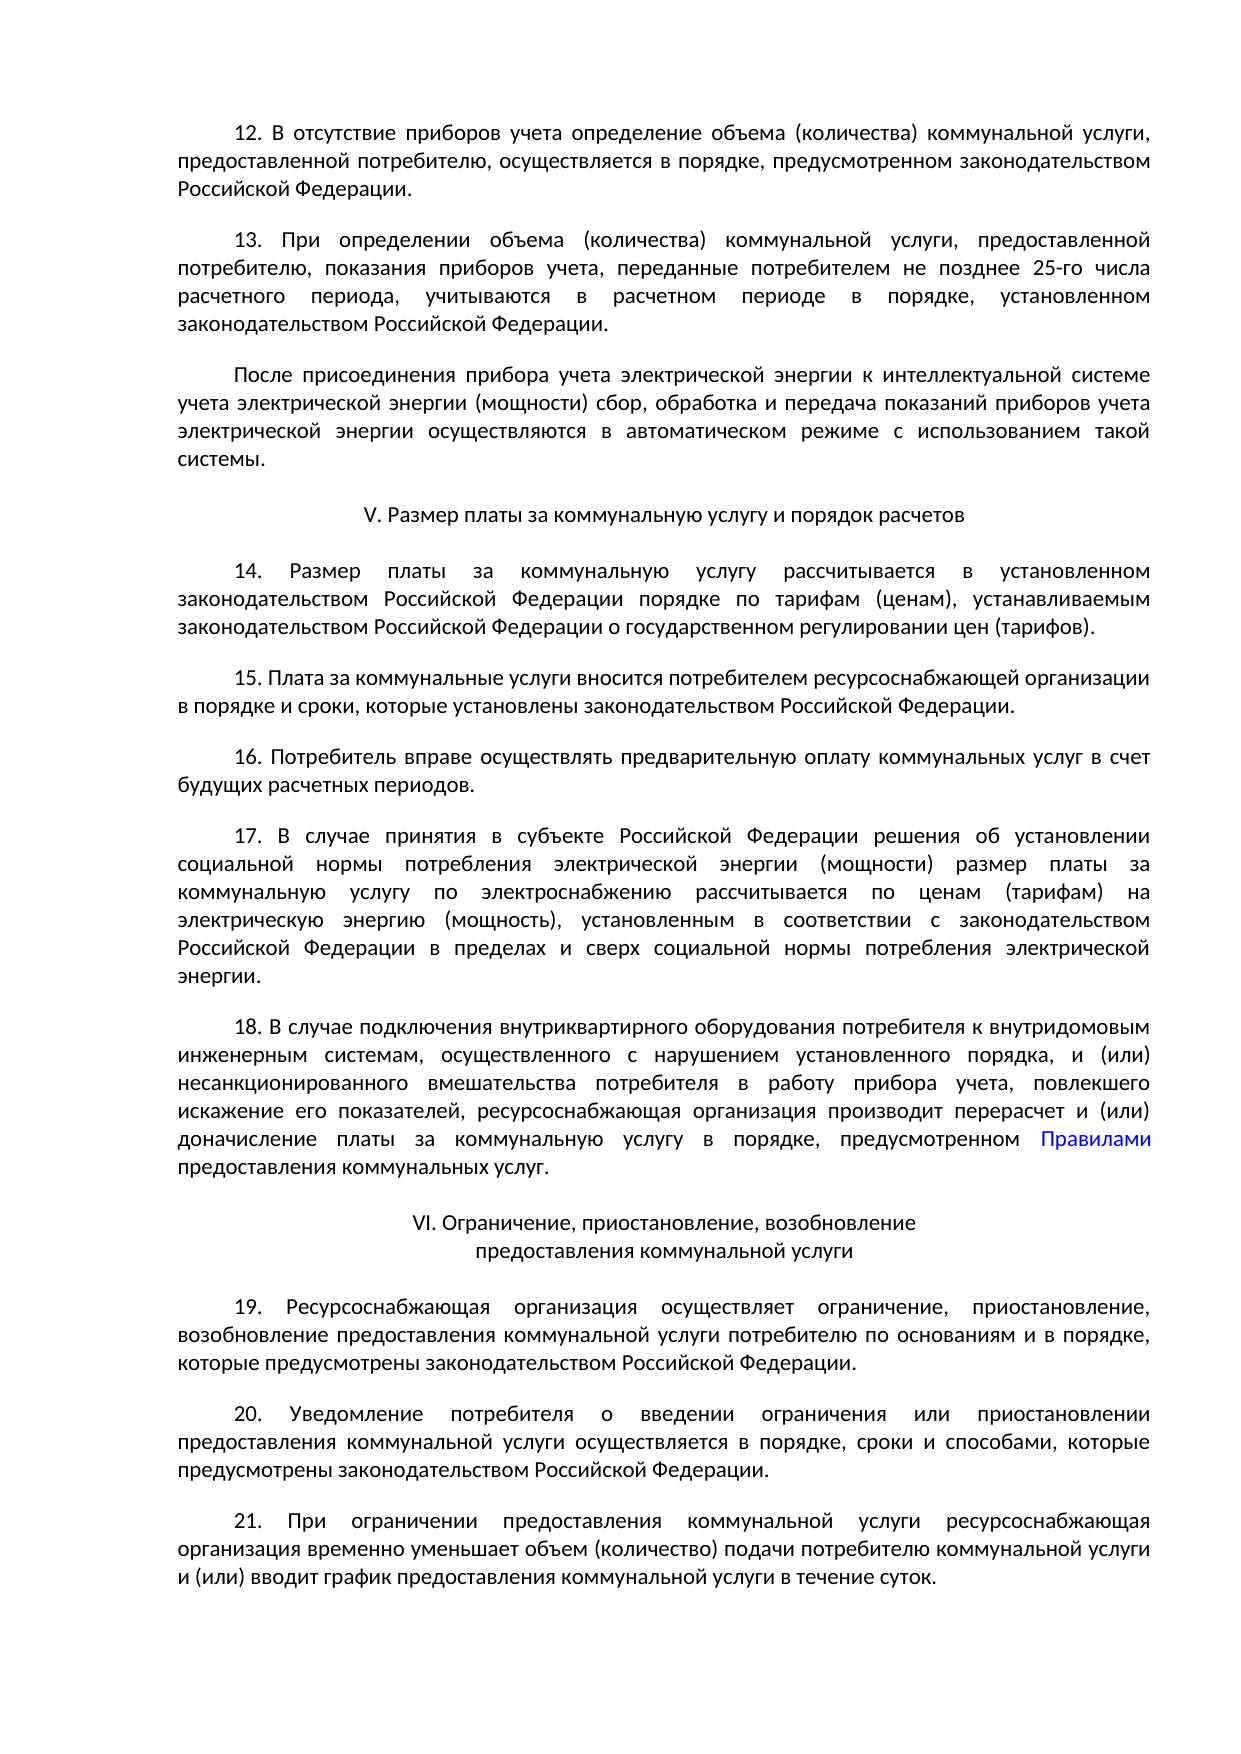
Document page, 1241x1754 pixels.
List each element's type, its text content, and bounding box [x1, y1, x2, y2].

text предоставления коммунальной услуги [177, 1236, 1152, 1264]
text 21. При ограничении предоставления коммунальной услуги ресурсоснабжающая организация временно уменьшает объем (количество) подачи потребителю коммунальной услуги и (или) вводит график предоставления коммунальной услуги в течение суток. [177, 1506, 1152, 1590]
text 12. В отсутствие приборов учета определение объема (количества) коммунальной услуги, предоставленной потребителю, осуществляется в порядке, предусмотренном законодательством Российской Федерации. [177, 118, 1152, 202]
text 16. Потребитель вправе осуществлять предварительную оплату коммунальных услуг в счет будущих расчетных периодов. [177, 742, 1152, 798]
text 20. Уведомление потребителя о введении ограничения или приостановлении предоставления коммунальной услуги осуществляется в порядке, сроки и способами, которые предусмотрены законодательством Российской Федерации. [177, 1399, 1152, 1483]
text 13. При определении объема (количества) коммунальной услуги, предоставленной потребителю, показания приборов учета, переданные потребителем не позднее 25-го числа расчетного периода, учитываются в расчетном периоде в порядке, установленном законодательством Российской Федерации. [177, 225, 1152, 337]
text 14. Размер платы за коммунальную услугу рассчитывается в установленном законодательством Российской Федерации порядке по тарифам (ценам), устанавливаемым законодательством Российской Федерации о государственном регулировании цен (тарифов). [177, 556, 1152, 640]
text После присоединения прибора учета электрической энергии к интеллектуальной системе учета электрической энергии (мощности) сбор, обработка и передача показаний приборов учета электрической энергии осуществляются в автоматическом режиме с использованием такой системы. [177, 360, 1152, 472]
text VI. Ограничение, приостановление, возобновление [177, 1208, 1152, 1236]
text 17. В случае принятия в субъекте Российской Федерации решения об установлении социальной нормы потребления электрической энергии (мощности) размер платы за коммунальную услугу по электроснабжению рассчитывается по ценам (тарифам) на электрическую энергию (мощность), установленным в соответствии с законодательством Российской Федерации в пределах и сверх социальной нормы потребления электрической энергии. [177, 821, 1152, 989]
text 18. В случае подключения внутриквартирного оборудования потребителя к внутридомовым инженерным системам, осуществленного с нарушением установленного порядка, и (или) несанкционированного вмешательства потребителя в работу прибора учета, повлекшего искажение его показателей, ресурсоснабжающая организация производит перерасчет и (или) доначисление платы за коммунальную услугу в порядке, предусмотренном Правилами предоставления коммунальных услуг. [177, 1012, 1152, 1180]
text 15. Плата за коммунальные услуги вносится потребителем ресурсоснабжающей организации в порядке и сроки, которые установлены законодательством Российской Федерации. [177, 663, 1152, 719]
text V. Размер платы за коммунальную услугу и порядок расчетов [177, 500, 1152, 528]
text 19. Ресурсоснабжающая организация осуществляет ограничение, приостановление, возобновление предоставления коммунальной услуги потребителю по основаниям и в порядке, которые предусмотрены законодательством Российской Федерации. [177, 1292, 1152, 1376]
